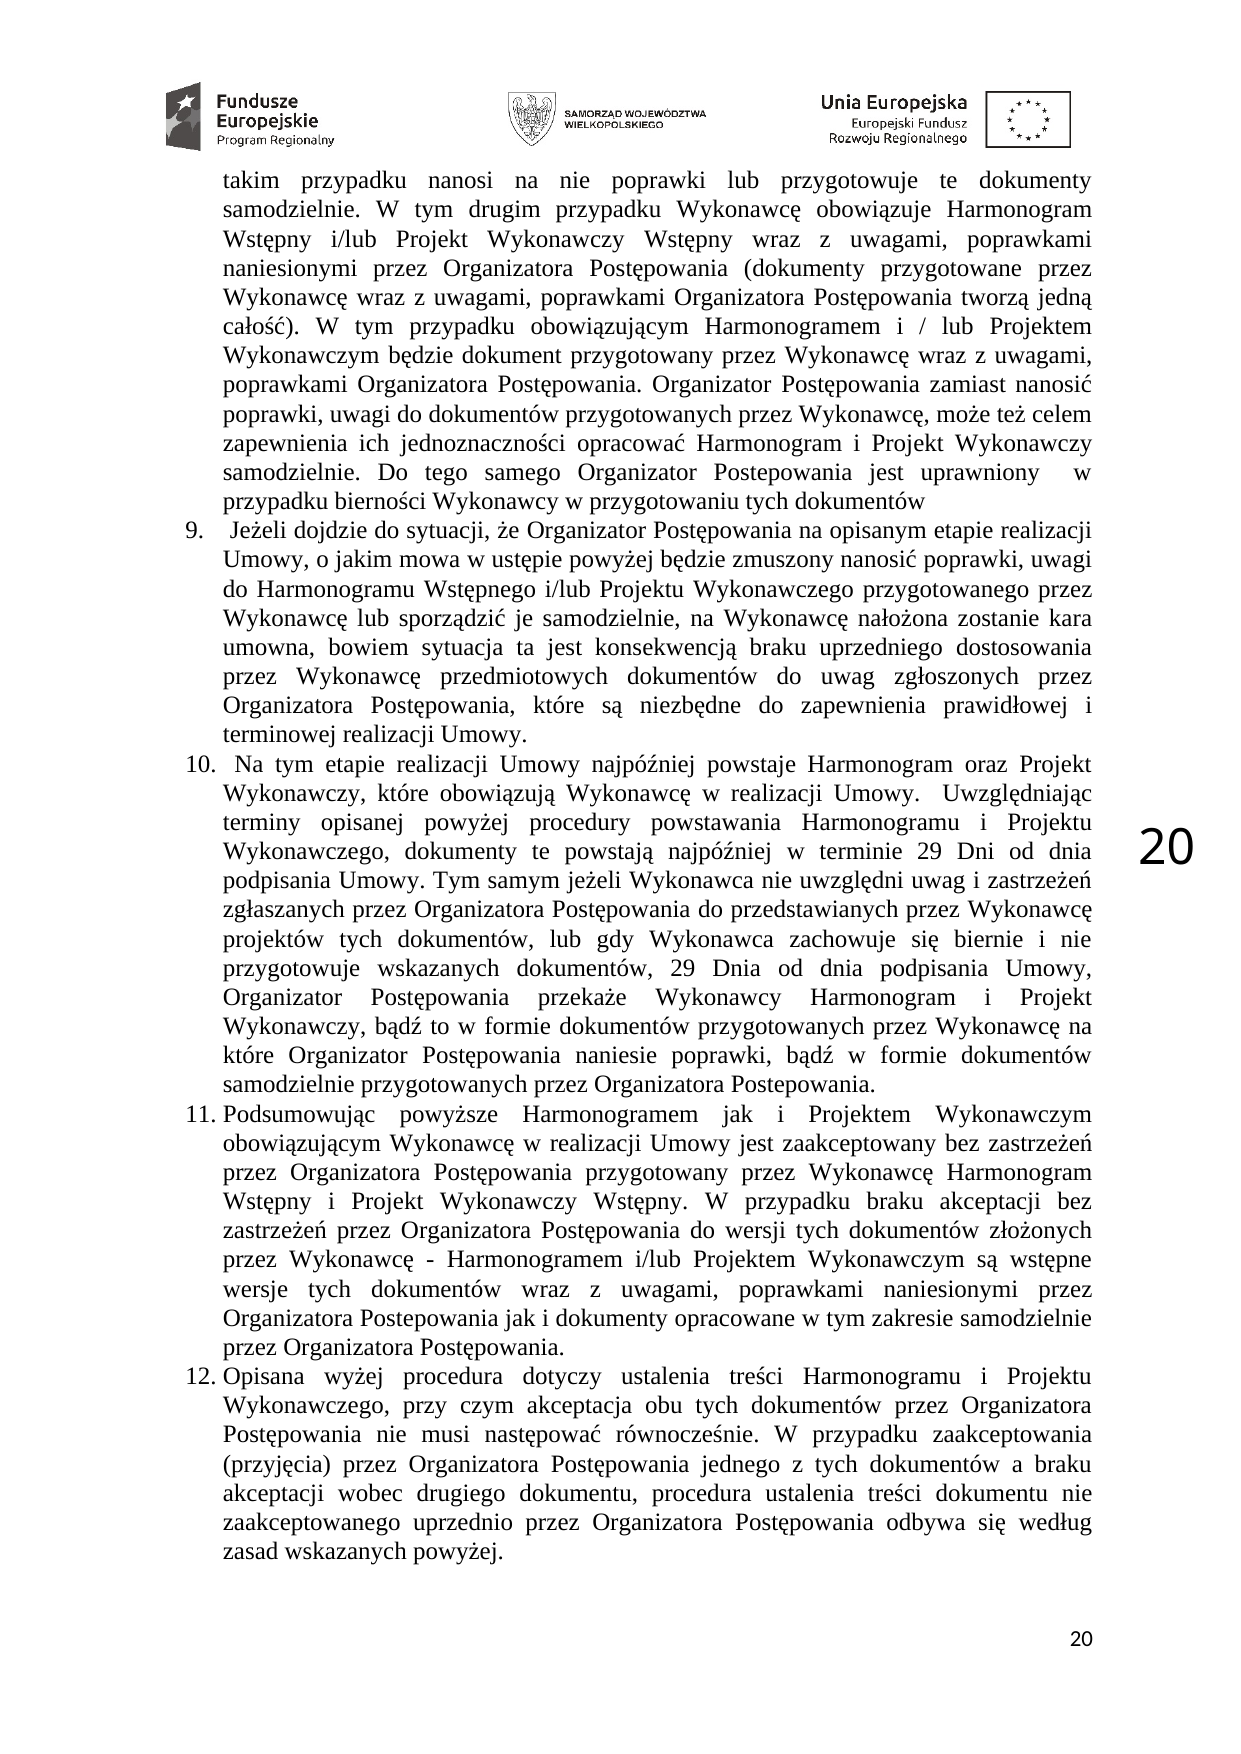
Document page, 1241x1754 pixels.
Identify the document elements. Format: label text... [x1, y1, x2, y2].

list Opisana wyżej procedura dotyczy ustalenia treści Harmonogramu i Projektu Wykonawczego, przy czym akceptacja obu tych dokumentów przez Organizatora Postępowania nie musi następować równocześnie. W przypadku zaakceptowania (przyjęcia) przez Organizatora Postępowania jednego z tych dokumentów a braku akceptacji wobec drugiego dokumentu, procedura ustalenia treści dokumentu nie zaakceptowanego uprzednio przez Organizatora Postępowania odbywa się według zasad wskazanych powyżej. [185, 1361, 1093, 1565]
list Jeżeli dojdzie do sytuacji, że Organizator Postępowania na opisanym etapie realizacji Umowy, o jakim mowa w ustępie powyżej będzie zmuszony nanosić poprawki, uwagi do Harmonogramu Wstępnego i/lub Projektu Wykonawczego przygotowanego przez Wykonawcę lub sporządzić je samodzielnie, na Wykonawcę nałożona zostanie kara umowna, bowiem sytuacja ta jest konsekwencją braku uprzedniego dostosowania przez Wykonawcę przedmiotowych dokumentów do uwag zgłoszonych przez Organizatora Postępowania, które są niezbędne do zapewnienia prawidłowej i terminowej realizacji Umowy. [185, 515, 1093, 748]
list Na tym etapie realizacji Umowy najpóźniej powstaje Harmonogram oraz Projekt Wykonawczy, które obowiązują Wykonawcę w realizacji Umowy. Uwzględniając terminy opisanej powyżej procedury powstawania Harmonogramu i Projektu Wykonawczego, dokumenty te powstają najpóźniej w terminie 29 Dni od dnia podpisania Umowy. Tym samym jeżeli Wykonawca nie uwzględni uwag i zastrzeżeń zgłaszanych przez Organizatora Postępowania do przedstawianych przez Wykonawcę projektów tych dokumentów, lub gdy Wykonawca zachowuje się biernie i nie przygotowuje wskazanych dokumentów, 29 Dnia od dnia podpisania Umowy, Organizator Postępowania przekaże Wykonawcy Harmonogram i Projekt Wykonawczy, bądź to w formie dokumentów przygotowanych przez Wykonawcę na które Organizator Postępowania naniesie poprawki, bądź w formie dokumentów samodzielnie przygotowanych przez Organizatora Postepowania. [185, 748, 1093, 1098]
picture [147, 73, 1089, 165]
list Podsumowując powyższe Harmonogramem jak i Projektem Wykonawczym obowiązującym Wykonawcę w realizacji Umowy jest zaakceptowany bez zastrzeżeń przez Organizatora Postępowania przygotowany przez Wykonawcę Harmonogram Wstępny i Projekt Wykonawczy Wstępny. W przypadku braku akceptacji bez zastrzeżeń przez Organizatora Postępowania do wersji tych dokumentów złożonych przez Wykonawcę - Harmonogramem i/lub Projektem Wykonawczym są wstępne wersje tych dokumentów wraz z uwagami, poprawkami naniesionymi przez Organizatora Postepowania jak i dokumenty opracowane w tym zakresie samodzielnie przez Organizatora Postępowania. [185, 1098, 1093, 1361]
